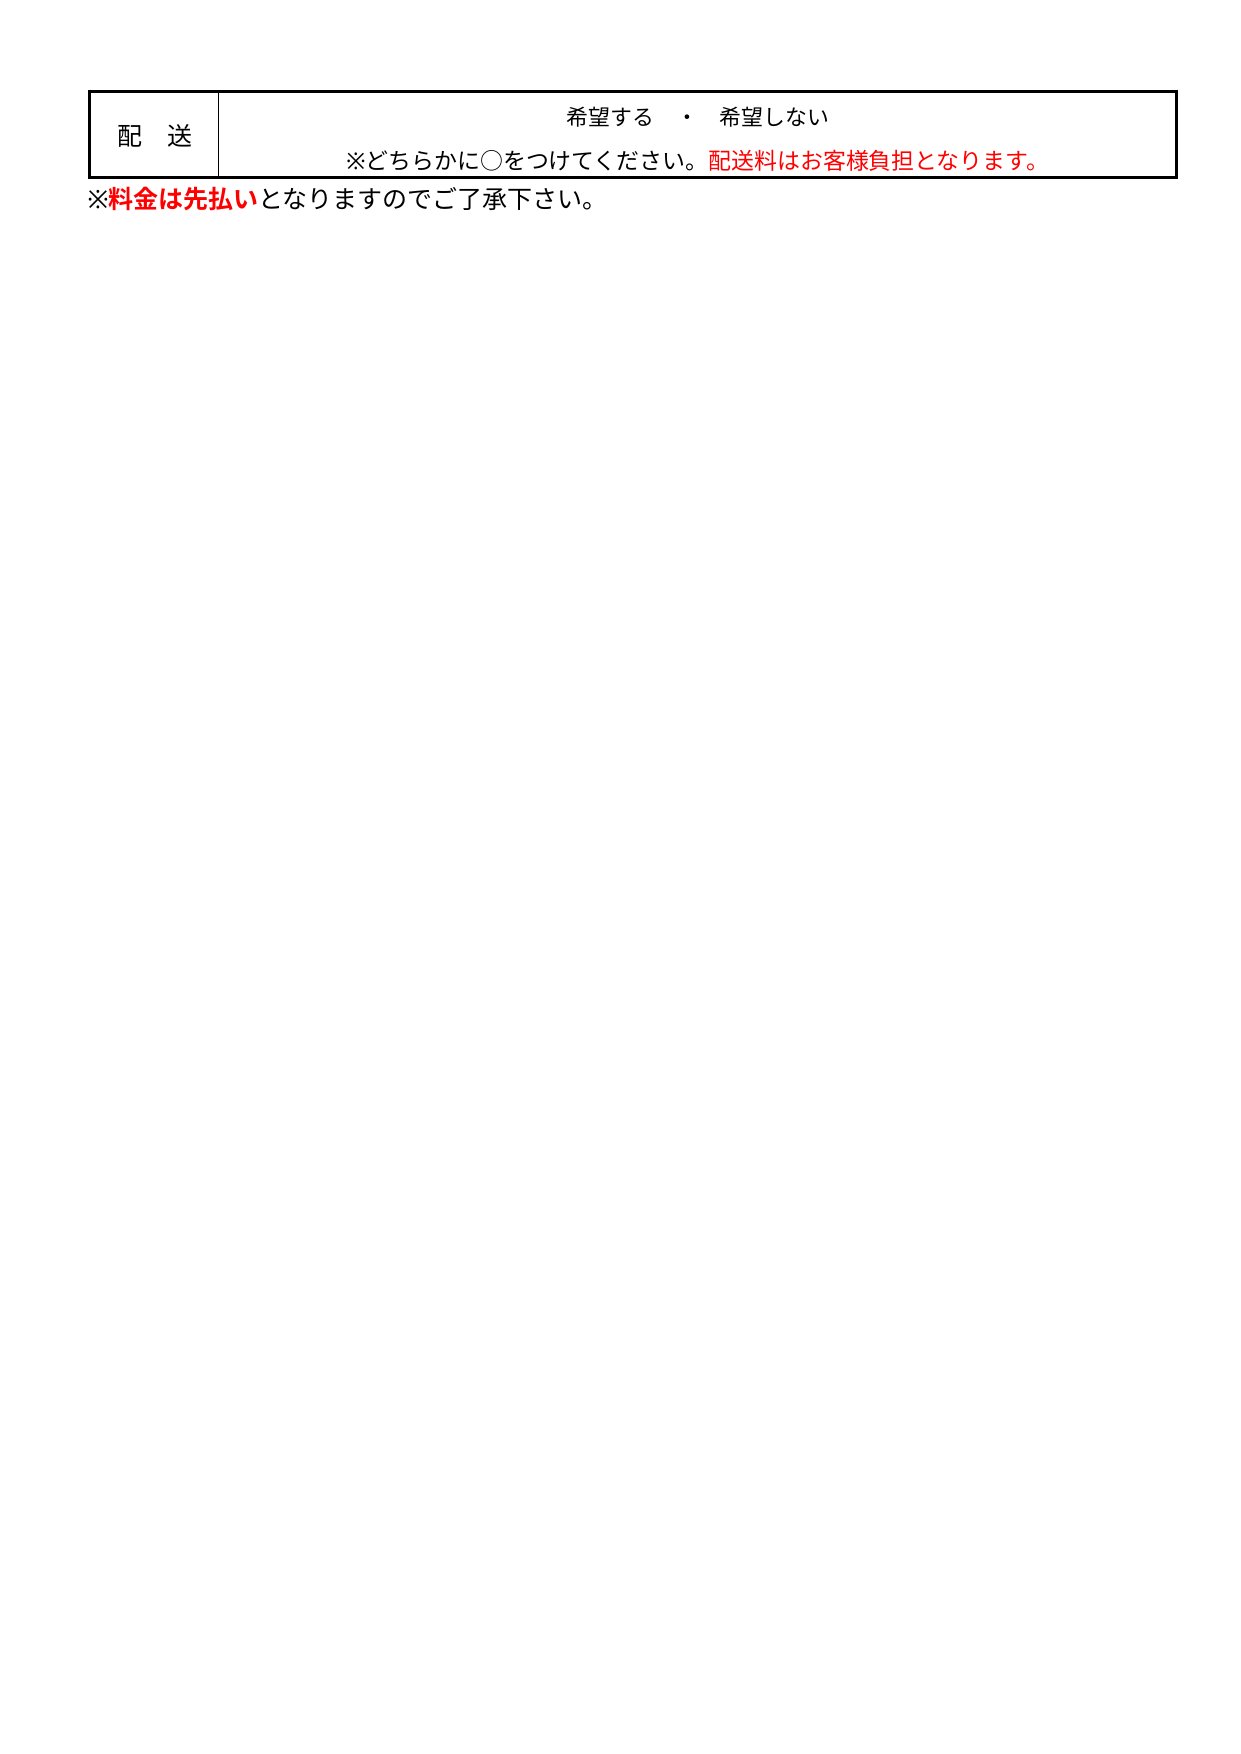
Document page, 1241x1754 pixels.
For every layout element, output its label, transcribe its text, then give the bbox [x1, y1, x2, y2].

table_cell 配 送 [91, 93, 218, 176]
text ※料金は先払いとなりますのでご了承下さい。 [75, 179, 1165, 217]
table_cell 希望する ・ 希望しない [219, 93, 1175, 140]
table_cell ※どちらかに○をつけてください。配送料はお客様負担となります。 [219, 140, 1175, 176]
